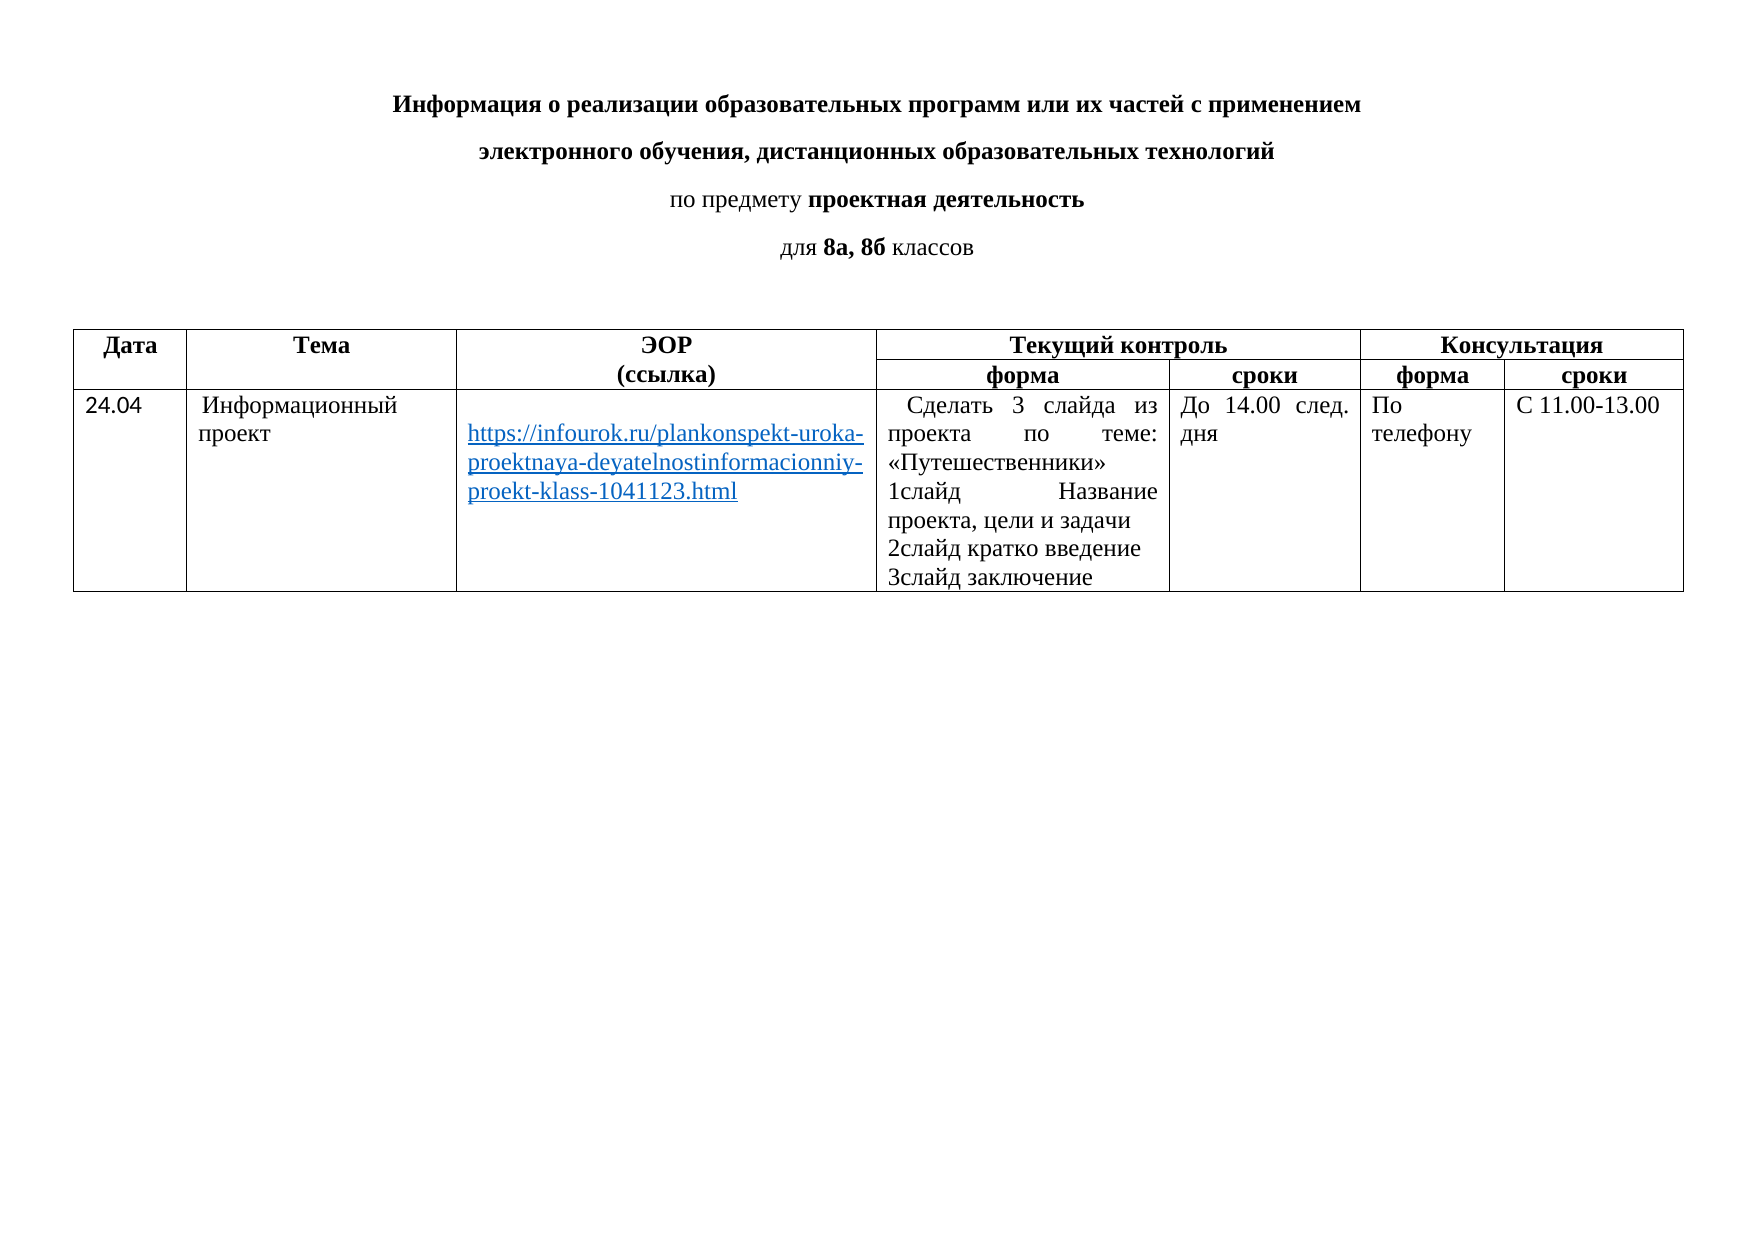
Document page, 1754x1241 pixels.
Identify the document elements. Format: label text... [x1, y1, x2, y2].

table_cell Информационный проект [187, 390, 456, 591]
text по предмету проектная деятельность [118, 184, 1636, 213]
table_header Тема [187, 330, 456, 389]
table_cell До 14.00 след. дня [1170, 390, 1360, 591]
text для 8а, 8б классов [118, 232, 1636, 261]
table_header Дата [74, 330, 186, 389]
text электронного обучения, дистанционных образовательных технологий [118, 136, 1636, 165]
table_cell Сделать 3 слайда из проекта по теме: «Путешественники» 1слайд Название проекта, цели и задачи 2слайд кратко введение 3слайд заключение [877, 390, 1169, 591]
table_cell 24.04 [74, 390, 186, 591]
table_cell сроки [1170, 360, 1360, 389]
table_header Консультация [1361, 330, 1683, 359]
table_header Текущий контроль [877, 330, 1360, 359]
text Информация о реализации образовательных программ или их частей с применением [118, 89, 1636, 117]
table_header ЭОР (ссылка) [457, 330, 876, 389]
table_cell По телефону [1361, 390, 1504, 591]
table_cell С 11.00-13.00 [1505, 390, 1683, 591]
table_cell форма [1361, 360, 1504, 389]
table_cell https://infourok.ru/plankonspekt-uroka-proektnaya-deyatelnostinformacionniy-proekt-klass-1041123.html [457, 390, 876, 591]
table_cell сроки [1505, 360, 1683, 389]
table_cell форма [877, 360, 1169, 389]
